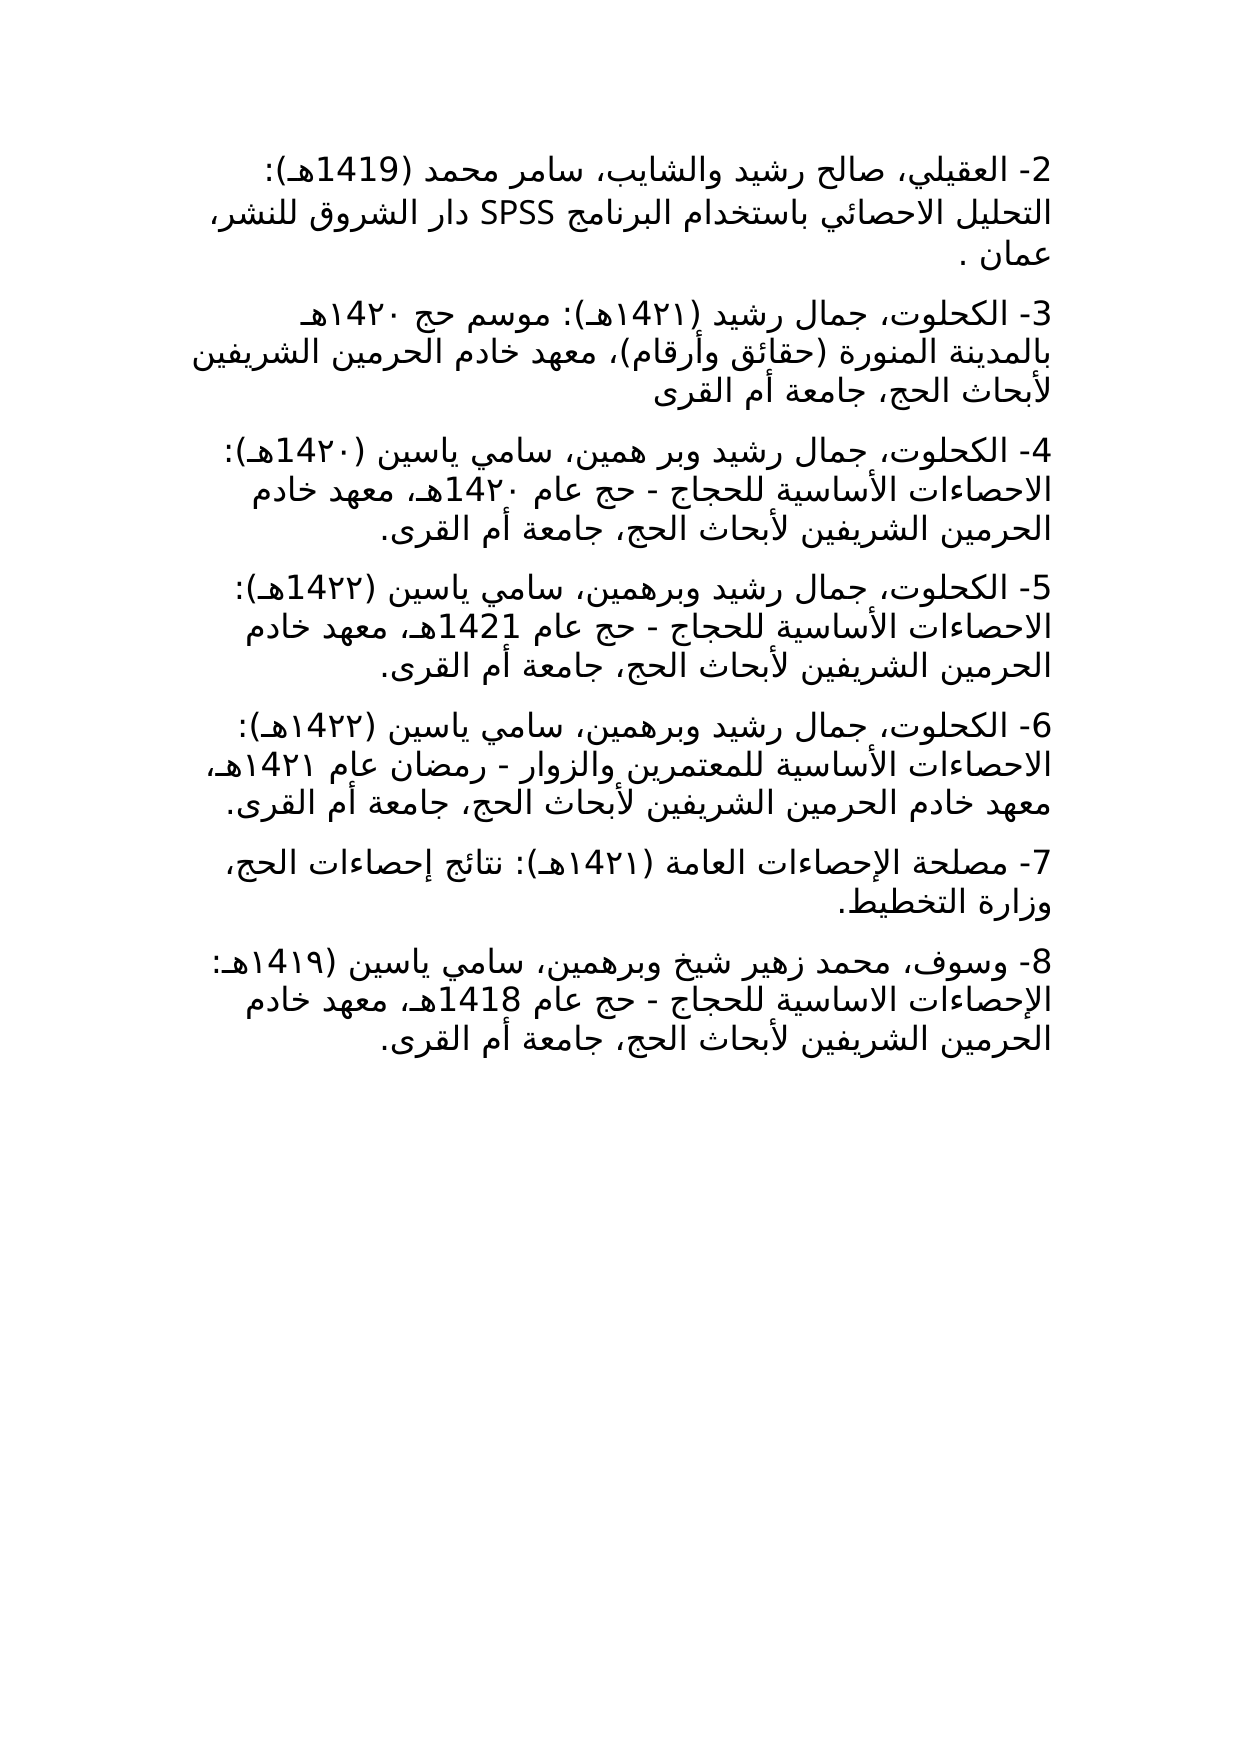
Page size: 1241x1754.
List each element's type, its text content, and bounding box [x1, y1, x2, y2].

text 6- الكحلوت، جمال رشيد وبرهمين، سامي ياسين (۱4۲۲هـ): الاحصاءات الأساسية للمعتمرين والزوار - رمضان عام ۱4۲۱هـ، معهد خادم الحرمين الشريفين لأبحاث الحج، جامعة أم القرى. [187, 706, 1053, 823]
text 3- الكحلوت، جمال رشيد (۱4۲۱هـ): موسم حج ۱4۲۰هـ بالمدينة المنورة (حقائق وأرقام)، معهد خادم الحرمين الشريفين لأبحاث الحج، جامعة أم القرى [187, 294, 1053, 411]
text 5- الكحلوت، جمال رشيد وبرهمين، سامي ياسين (14۲۲هـ): الاحصاءات الأساسية للحجاج - حج عام 1421هـ، معهد خادم الحرمين الشريفين لأبحاث الحج، جامعة أم القرى. [187, 569, 1053, 685]
text 7- مصلحة الإحصاءات العامة (۱4۲۱هـ): نتائج إحصاءات الحج، وزارة التخطيط. [187, 843, 1053, 921]
text 4- الكحلوت، جمال رشيد وبر همين، سامي ياسين (14۲۰هـ): الاحصاءات الأساسية للحجاج - حج عام 14۲۰هـ، معهد خادم الحرمين الشريفين لأبحاث الحج، جامعة أم القرى. [187, 431, 1053, 548]
text 8- وسوف، محمد زهير شيخ وبرهمين، سامي ياسين (۱4۱۹هـ: الإحصاءات الاساسية للحجاج - حج عام 1418هـ، معهد خادم الحرمين الشريفين لأبحاث الحج، جامعة أم القرى. [187, 942, 1053, 1059]
text 2- العقيلي، صالح رشيد والشايب، سامر محمد (1419هـ): التحليل الاحصائي باستخدام البرنامج SPSS دار الشروق للنشر، عمان . [187, 150, 1053, 273]
